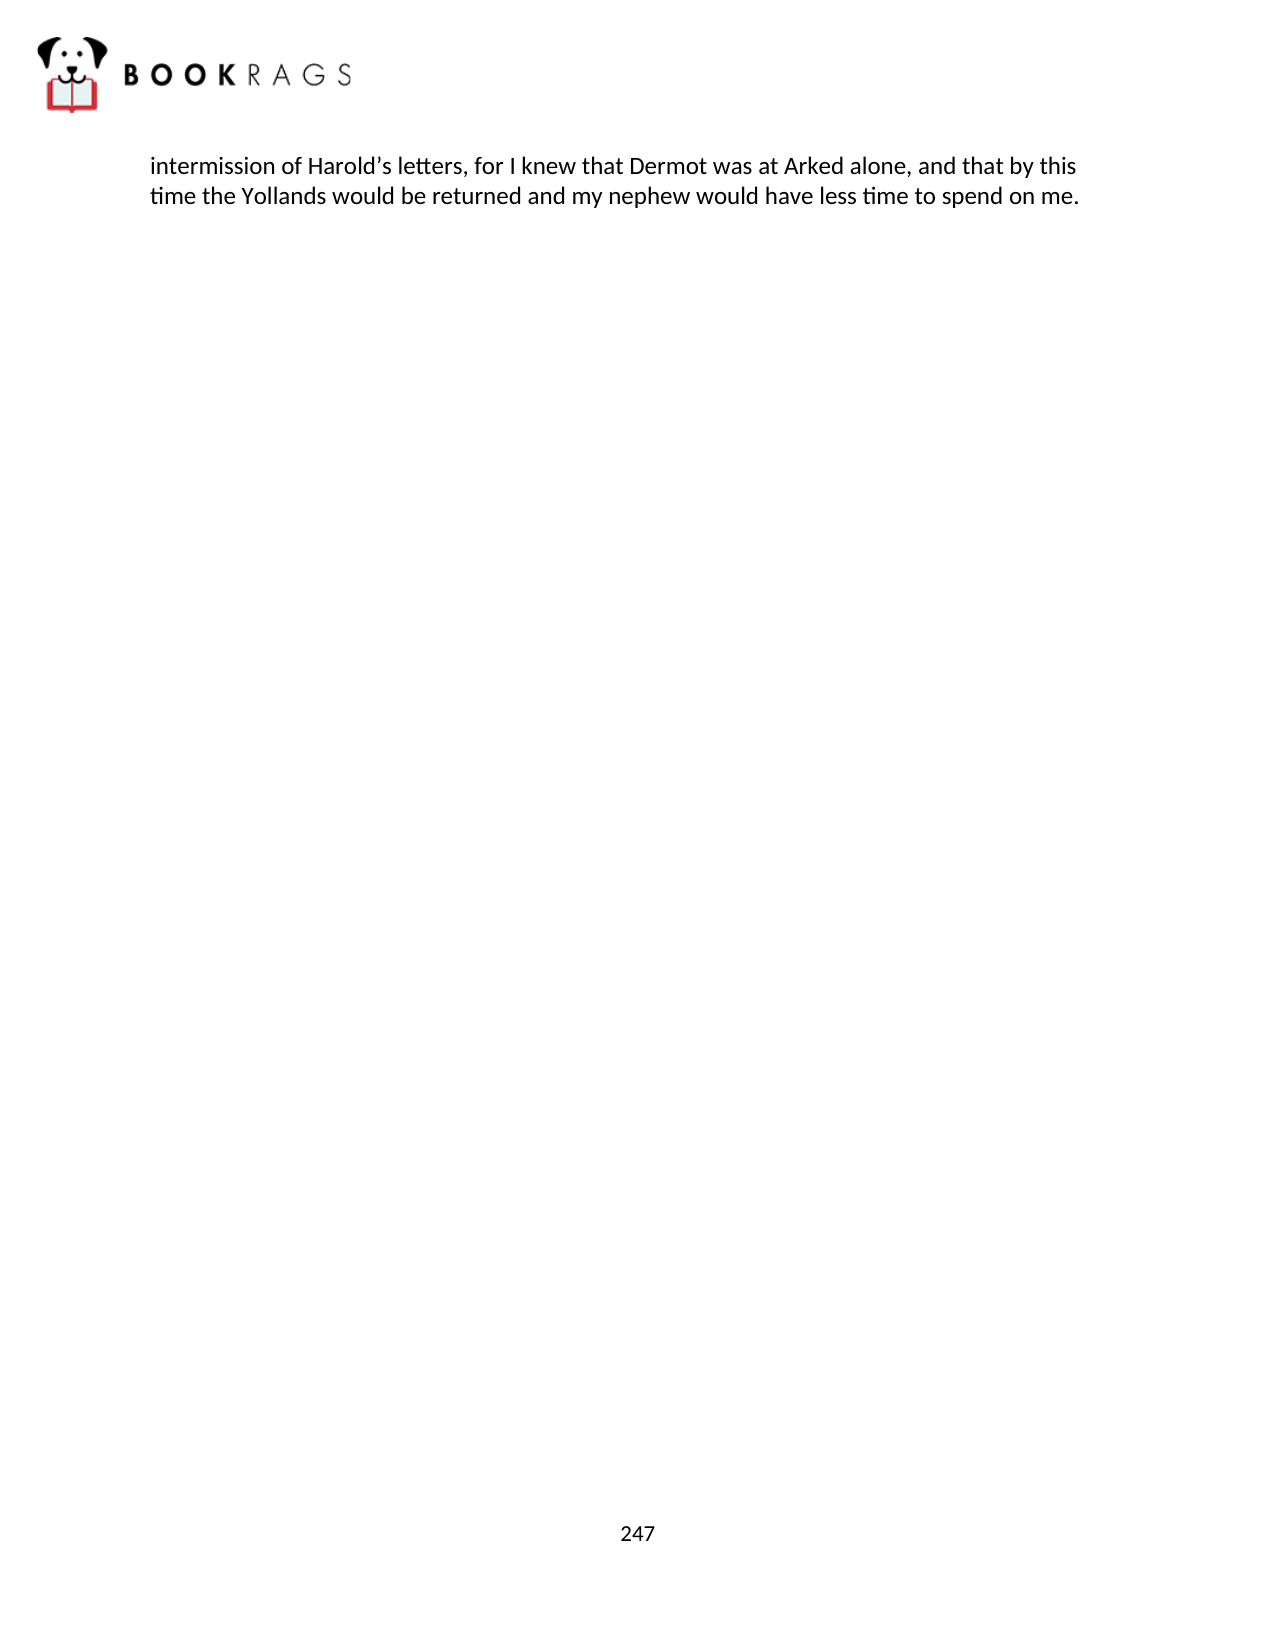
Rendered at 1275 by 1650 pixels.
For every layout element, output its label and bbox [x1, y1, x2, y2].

picture [37, 37, 351, 113]
text [150, 150, 1125, 211]
